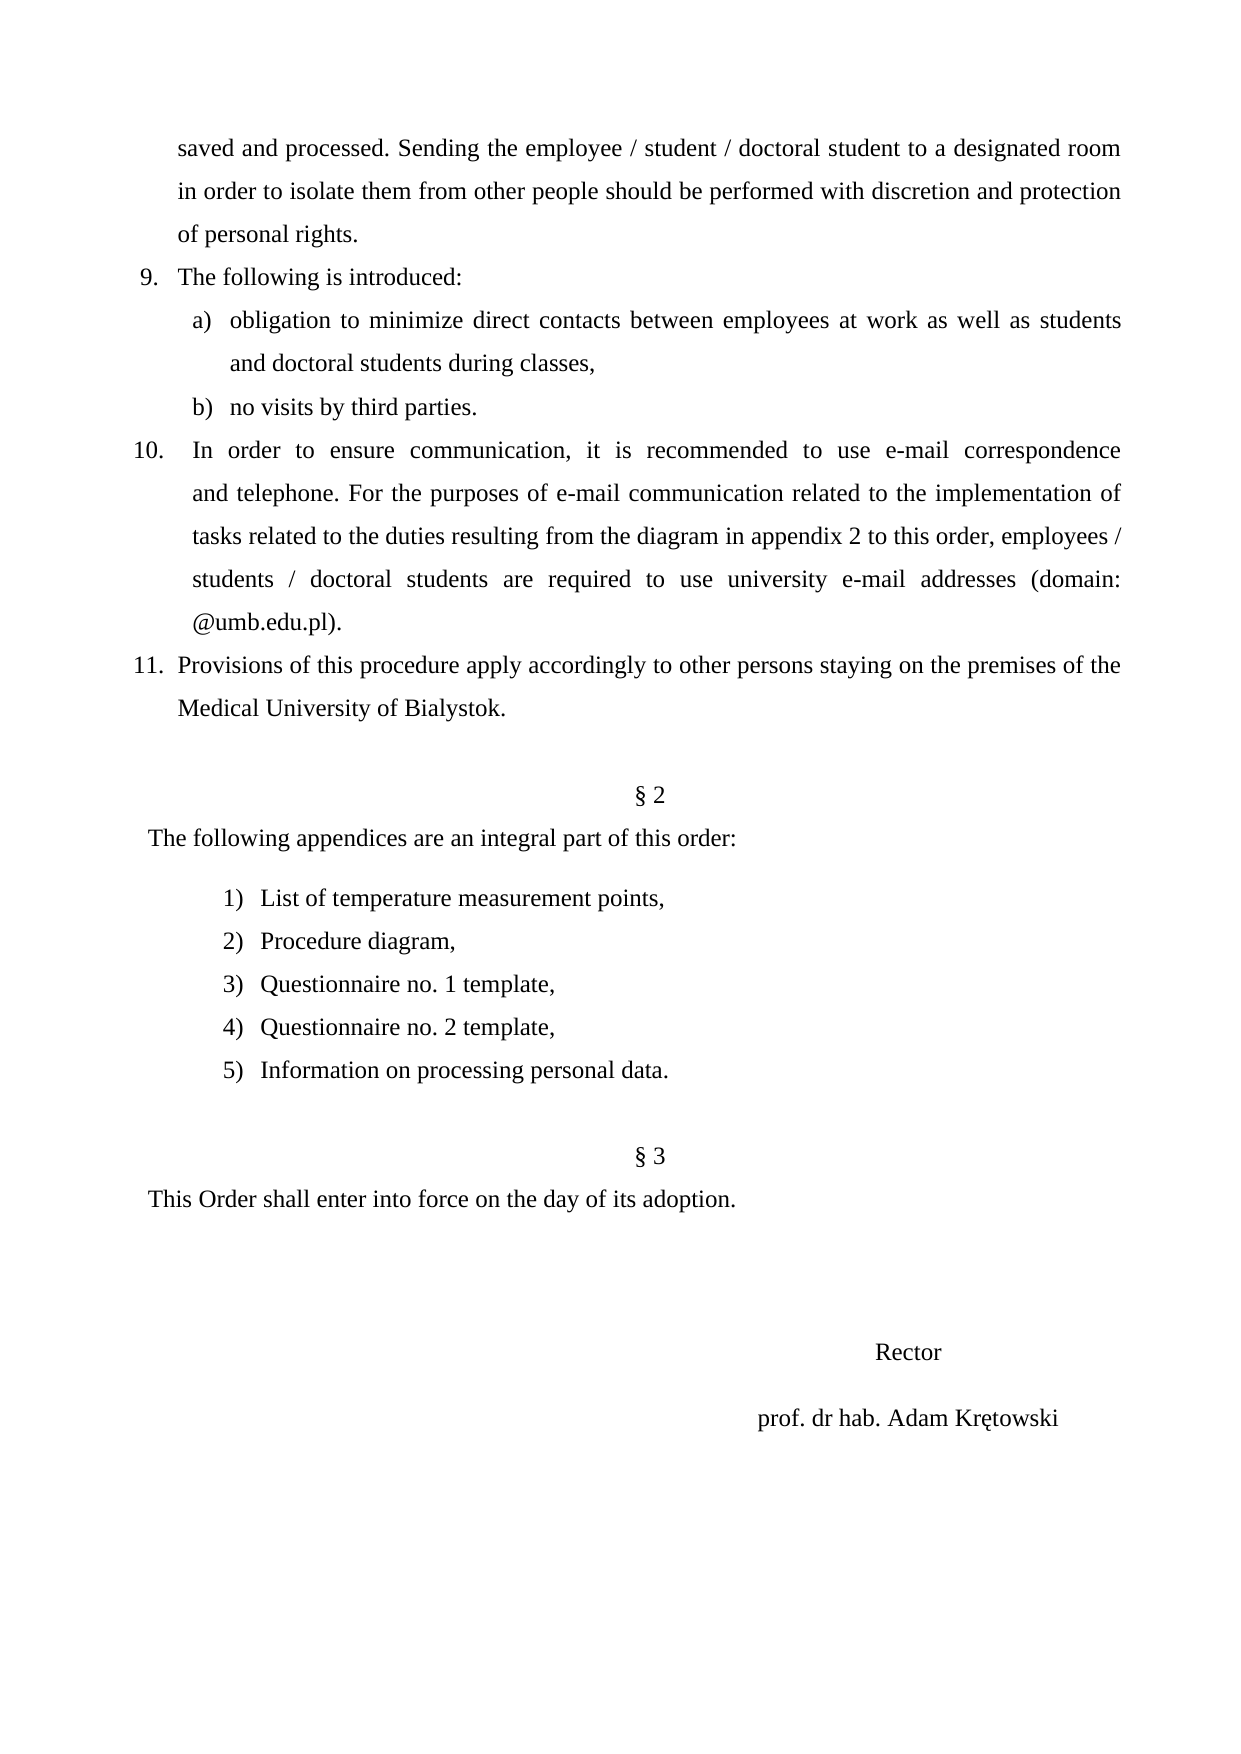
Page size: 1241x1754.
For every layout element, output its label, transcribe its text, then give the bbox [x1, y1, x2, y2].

text The following appendices are an integral part of this order: [148, 823, 1122, 852]
text § 3 [177, 1141, 1122, 1170]
list In order to ensure communication, it is recommended to use e-mail correspondence and telephone. For the purposes of e-mail communication related to the implementation of tasks related to the duties resulting from the diagram in appendix 2 to this order, employees / students / doctoral students are required to use university e-mail addresses (domain: @umb.edu.pl). [133, 435, 1122, 636]
text Rector [694, 1337, 1122, 1366]
list Questionnaire no. 1 template, [223, 969, 1122, 998]
list no visits by third parties. [192, 392, 1122, 420]
text prof. dr hab. Adam Krętowski [694, 1403, 1122, 1491]
list Questionnaire no. 2 template, [223, 1012, 1122, 1041]
list List of temperature measurement points, [223, 883, 1122, 911]
list Provisions of this procedure apply accordingly to other persons staying on the premises of the Medical University of Bialystok. [133, 650, 1122, 722]
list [140, 133, 1122, 248]
list obligation to minimize direct contacts between employees at work as well as students and doctoral students during classes, [192, 305, 1122, 377]
text § 2 [177, 780, 1122, 808]
list Information on processing personal data. [223, 1055, 1122, 1084]
list Procedure diagram, [223, 926, 1122, 954]
text This Order shall enter into force on the day of its adoption. [148, 1184, 1122, 1213]
list The following is introduced: [140, 262, 1122, 291]
